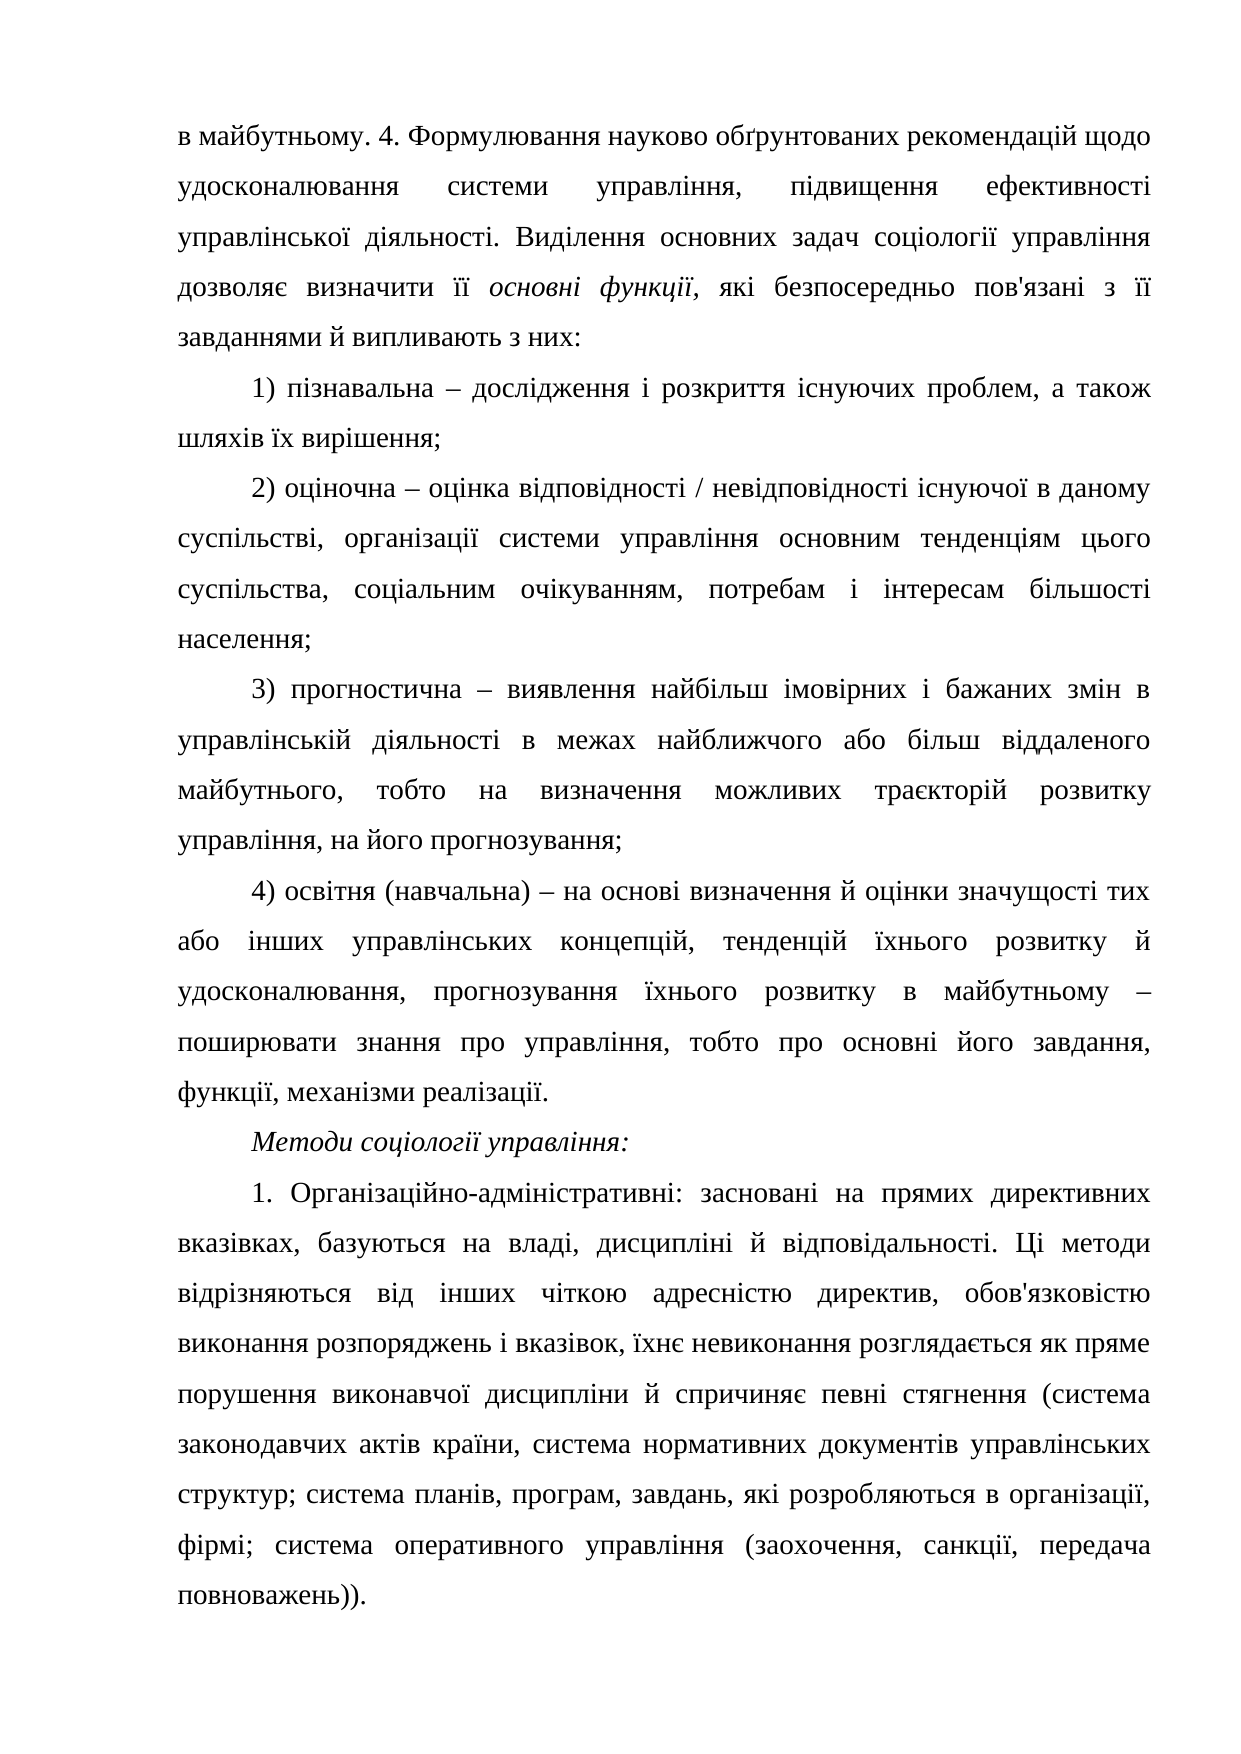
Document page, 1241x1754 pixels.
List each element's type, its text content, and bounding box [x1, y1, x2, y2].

text 3) прогностична – виявлення найбільш імовірних і бажаних змін в управлінській діяльності в межах найближчого або більш віддаленого майбутнього, тобто на визначення можливих траєкторій розвитку управління, на його прогнозування; [177, 672, 1152, 856]
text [177, 118, 1152, 353]
text Методи соціології управління: [177, 1124, 1152, 1158]
text 4) освітня (навчальна) – на основі визначення й оцінки значущості тих або інших управлінських концепцій, тенденцій їхнього розвитку й удосконалювання, прогнозування їхнього розвитку в майбутньому – поширювати знання про управління, тобто про основні його завдання, функції, механізми реалізації. [177, 873, 1152, 1108]
text 2) оціночна – оцінка відповідності / невідповідності існуючої в даному суспільстві, організації системи управління основним тенденціям цього суспільства, соціальним очікуванням, потребам і інтересам більшості населення; [177, 470, 1152, 655]
text 1. Організаційно-адміністративні: засновані на прямих директивних вказівках, базуються на владі, дисципліні й відповідальності. Ці методи відрізняються від інших чіткою адресністю директив, обов'язковістю виконання розпоряджень і вказівок, їхнє невиконання розглядається як пряме порушення виконавчої дисципліни й спричиняє певні стягнення (система законодавчих актів країни, система нормативних документів управлінських структур; система планів, програм, завдань, які розробляються в організації, фірмі; система оперативного управління (заохочення, санкції, передача повноважень)). [177, 1175, 1152, 1611]
text 1) пізнавальна – дослідження і розкриття існуючих проблем, а також шляхів їх вирішення; [177, 370, 1152, 453]
